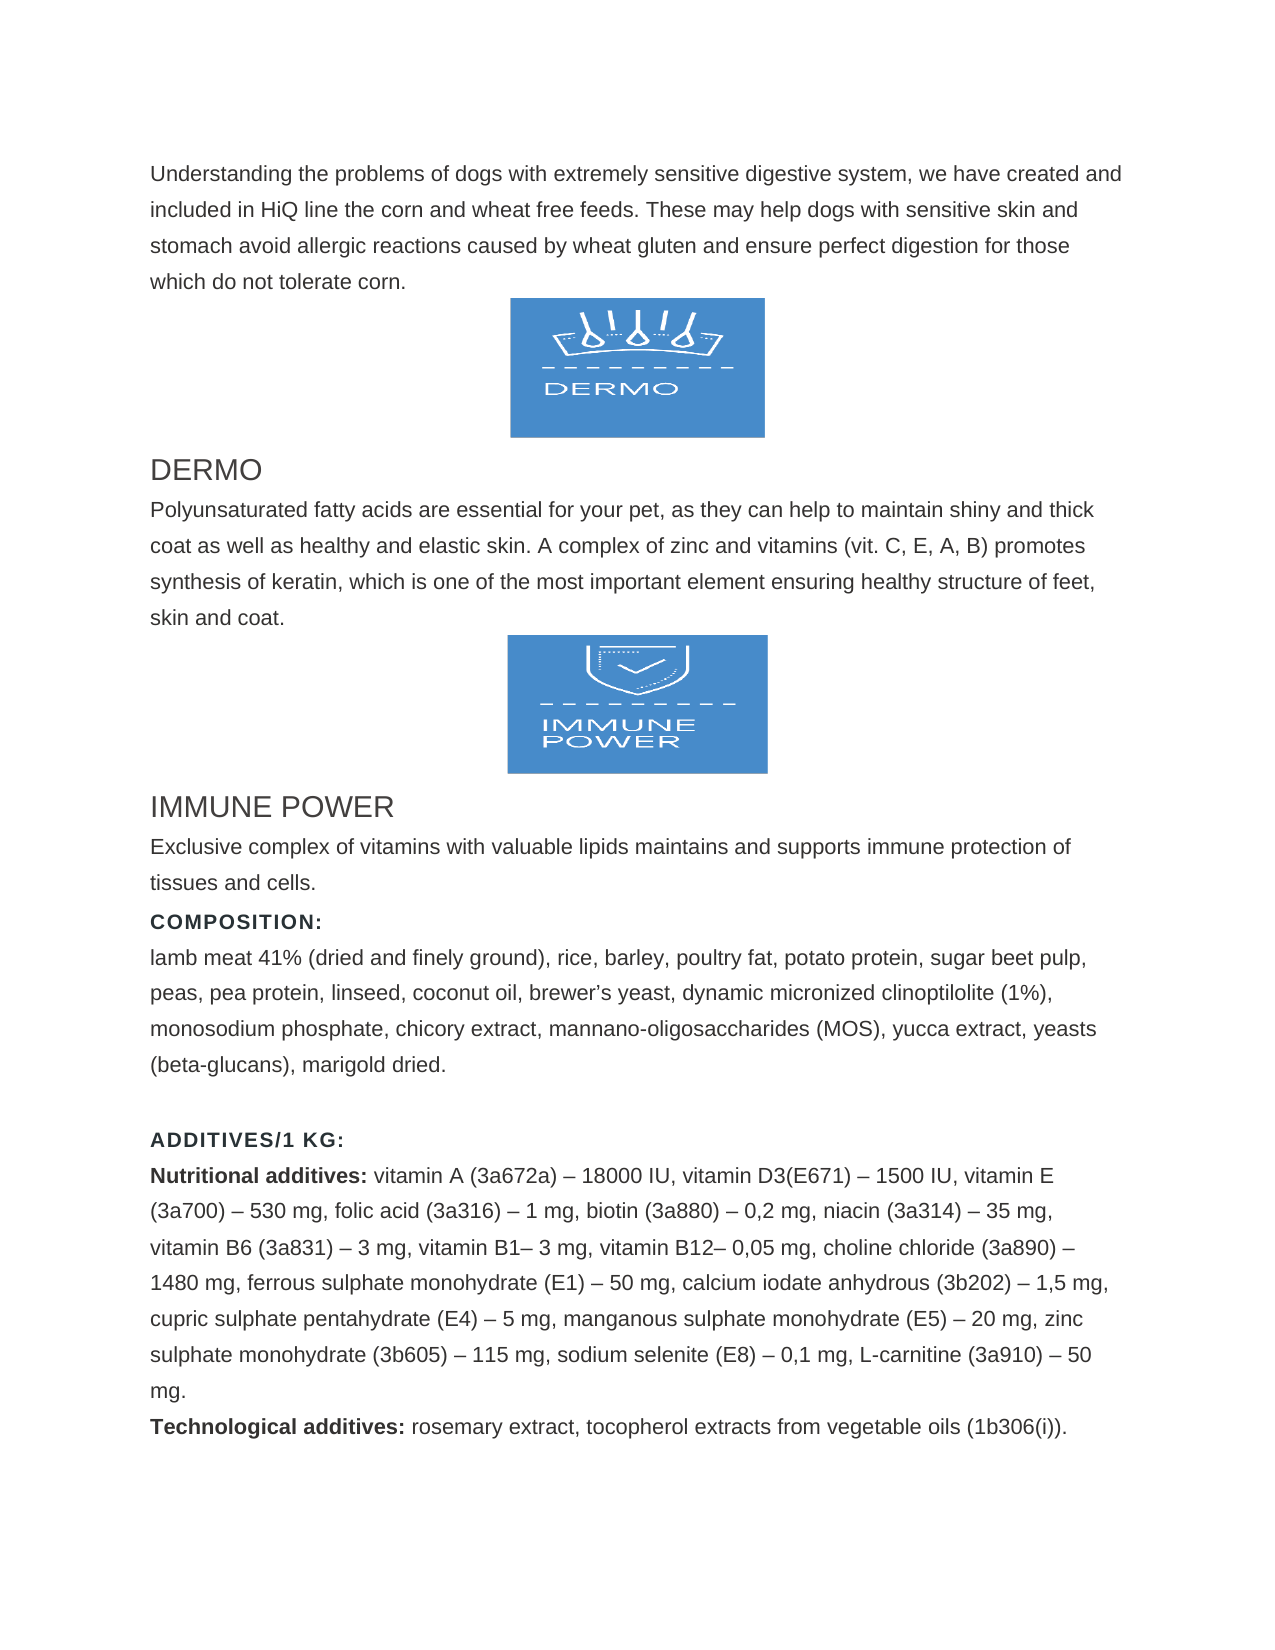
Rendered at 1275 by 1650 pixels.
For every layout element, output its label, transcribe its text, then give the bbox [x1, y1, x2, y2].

text Understanding the problems of dogs with extremely sensitive digestive system, we have created and included in HiQ line the corn and wheat free feeds. These may help dogs with sensitive skin and stomach avoid allergic reactions caused by wheat gluten and ensure perfect digestion for those which do not tolerate corn. [150, 150, 1125, 294]
picture [497, 630, 778, 778]
picture [500, 293, 775, 442]
text IMMUNE POWER [150, 778, 1125, 823]
text COMPOSITION: [150, 895, 1125, 934]
text Polyunsaturated fatty acids are essential for your pet, as they can help to maintain shiny and thick coat as well as healthy and elastic skin. A complex of zinc and vitamins (vit. C, E, A, B) promotes synthesis of keratin, which is one of the most important element ensuring healthy structure of feet, skin and coat. [150, 487, 1125, 630]
text Nutritional additives: vitamin A (3a672a) – 18000 IU, vitamin D3(E671) – 1500 IU, vitamin E (3a700) – 530 mg, folic acid (3a316) – 1 mg, biotin (3a880) – 0,2 mg, niacin (3a314) – 35 mg, vitamin B6 (3a831) – 3 mg, vitamin B1– 3 mg, vitamin B12– 0,05 mg, choline chloride (3a890) – 1480 mg, ferrous sulphate monohydrate (E1) – 50 mg, calcium iodate anhydrous (3b202) – 1,5 mg, cupric sulphate pentahydrate (E4) – 5 mg, manganous sulphate monohydrate (E5) – 20 mg, zinc sulphate monohydrate (3b605) – 115 mg, sodium selenite (E8) – 0,1 mg, L-carnitine (3a910) – 50 mg. Technological additives: rosemary extract, tocopherol extracts from vegetable oils (1b306(i)). [150, 1152, 1125, 1439]
text DERMO [150, 441, 1125, 487]
text Exclusive complex of vitamins with valuable lipids maintains and supports immune protection of tissues and cells. [150, 823, 1125, 895]
text ADDITIVES/1 KG: [150, 1113, 1125, 1152]
text lamb meat 41% (dried and finely ground), rice, barley, poultry fat, potato protein, sugar beet pulp, peas, pea protein, linseed, coconut oil, brewer’s yeast, dynamic micronized clinoptilolite (1%), monosodium phosphate, chicory extract, mannano-oligosaccharides (MOS), yucca extract, yeasts (beta-glucans), marigold dried. [150, 934, 1125, 1077]
